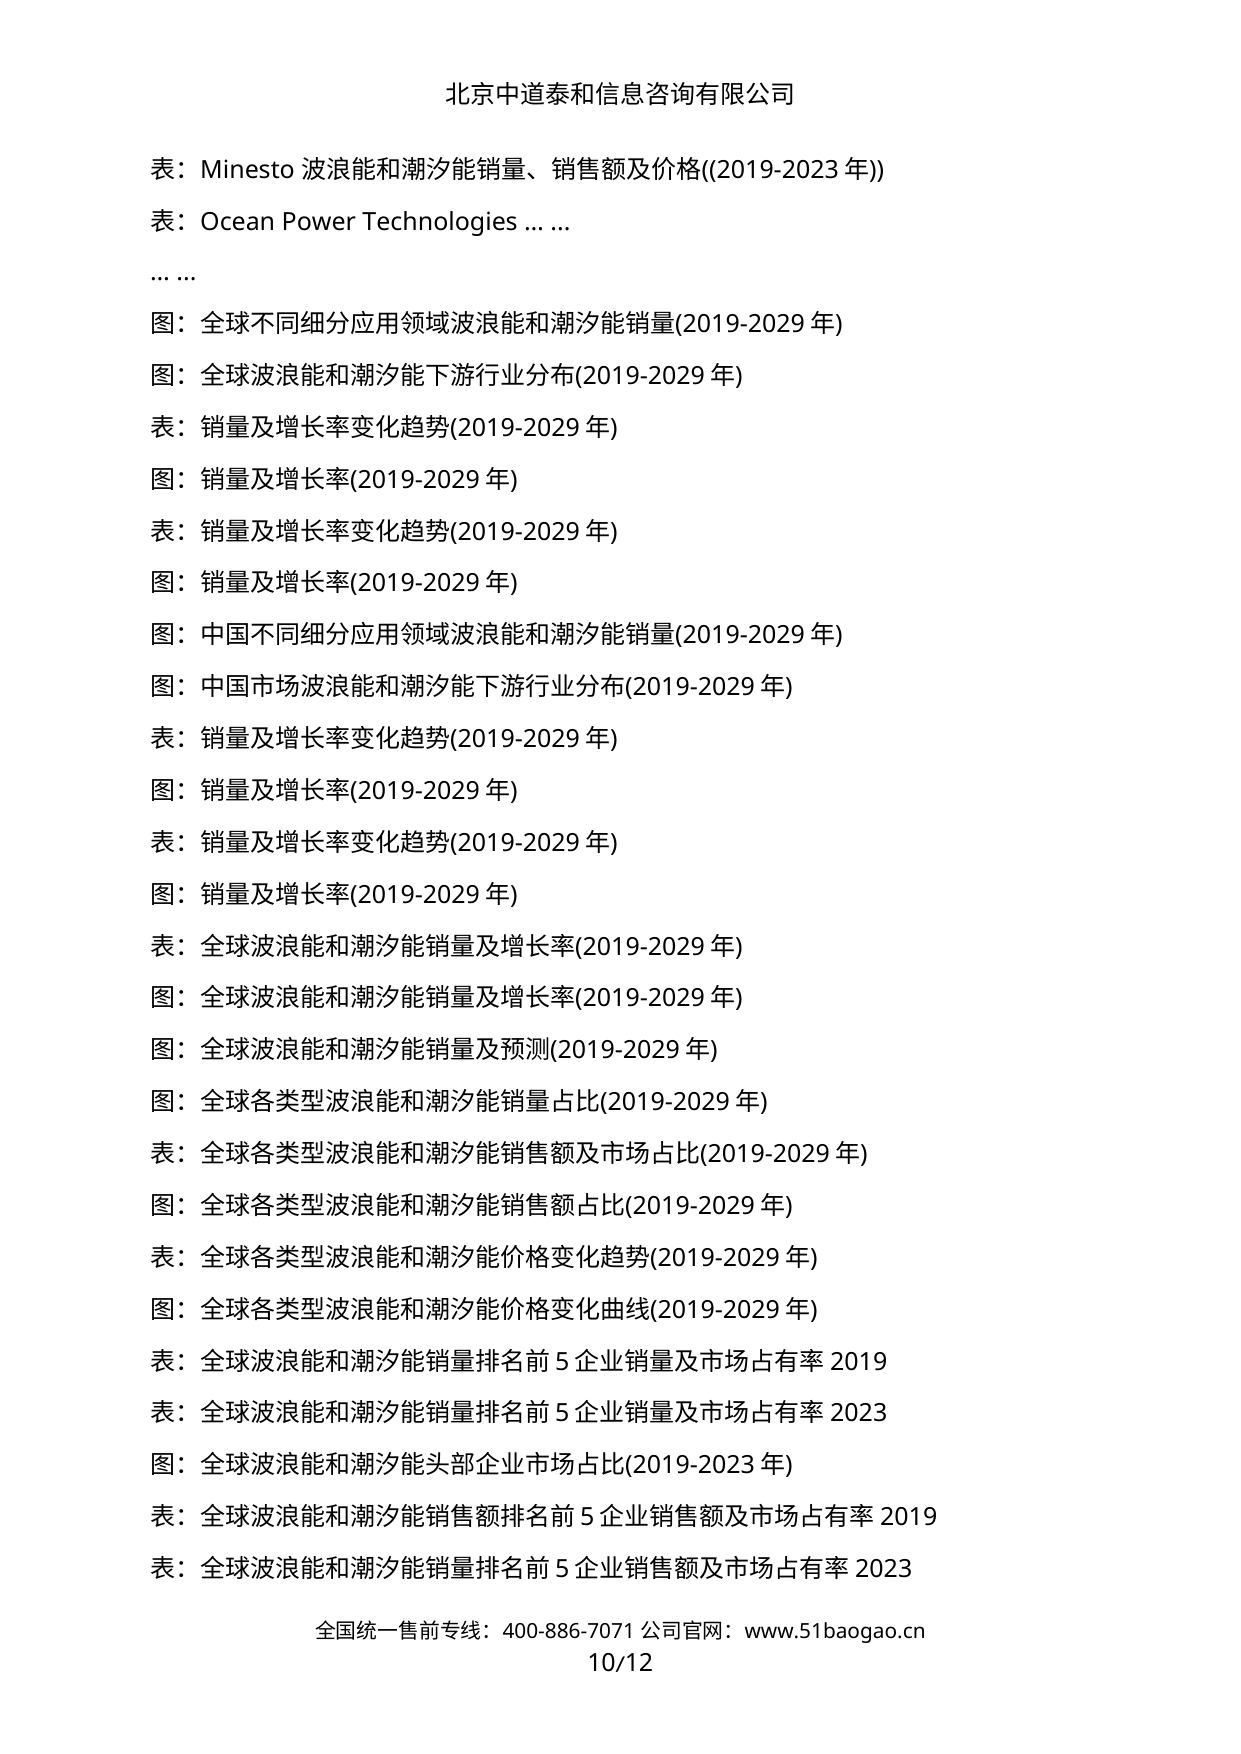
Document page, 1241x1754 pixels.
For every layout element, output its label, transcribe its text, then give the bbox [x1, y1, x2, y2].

text 图：销量及增长率(2019-2029年) [150, 874, 1090, 910]
text 图：中国市场波浪能和潮汐能下游行业分布(2019-2029年) [150, 667, 1090, 703]
text 图：全球波浪能和潮汐能销量及预测(2019-2029年) [150, 1030, 1090, 1066]
text 表：全球波浪能和潮汐能销量排名前5企业销售额及市场占有率 2023 [150, 1548, 1090, 1585]
text 表：销量及增长率变化趋势(2019-2029年) [150, 511, 1090, 547]
text 表：全球波浪能和潮汐能销量及增长率(2019-2029年) [150, 926, 1090, 962]
text 表：Minesto 波浪能和潮汐能销量、销售额及价格((2019-2023年)) [150, 150, 1090, 186]
text 图：中国不同细分应用领域波浪能和潮汐能销量(2019-2029年) [150, 615, 1090, 651]
text 图：全球各类型波浪能和潮汐能价格变化曲线(2019-2029年) [150, 1289, 1090, 1325]
text 表：全球各类型波浪能和潮汐能价格变化趋势(2019-2029年) [150, 1237, 1090, 1273]
text 图：全球波浪能和潮汐能销量及增长率(2019-2029年) [150, 978, 1090, 1014]
text 图：销量及增长率(2019-2029年) [150, 563, 1090, 599]
text 表：销量及增长率变化趋势(2019-2029年) [150, 407, 1090, 443]
text 图：全球各类型波浪能和潮汐能销售额占比(2019-2029年) [150, 1185, 1090, 1222]
text 表：销量及增长率变化趋势(2019-2029年) [150, 718, 1090, 755]
text 图：全球波浪能和潮汐能下游行业分布(2019-2029年) [150, 355, 1090, 392]
text 表：全球波浪能和潮汐能销售额排名前5企业销售额及市场占有率 2019 [150, 1497, 1090, 1533]
text 图：全球波浪能和潮汐能头部企业市场占比(2019-2023年) [150, 1445, 1090, 1481]
text 表：全球波浪能和潮汐能销量排名前5企业销量及市场占有率 2019 [150, 1341, 1090, 1377]
text 表：全球各类型波浪能和潮汐能销售额及市场占比(2019-2029年) [150, 1133, 1090, 1170]
text 表：全球波浪能和潮汐能销量排名前5企业销量及市场占有率 2023 [150, 1393, 1090, 1429]
text … ... [150, 254, 1090, 288]
text 图：全球各类型波浪能和潮汐能销量占比(2019-2029年) [150, 1082, 1090, 1118]
text 表：销量及增长率变化趋势(2019-2029年) [150, 822, 1090, 858]
text 图：销量及增长率(2019-2029年) [150, 459, 1090, 495]
text 图：全球不同细分应用领域波浪能和潮汐能销量(2019-2029年) [150, 303, 1090, 340]
text 表：Ocean Power Technologies … ... [150, 202, 1090, 238]
text 图：销量及增长率(2019-2029年) [150, 770, 1090, 807]
